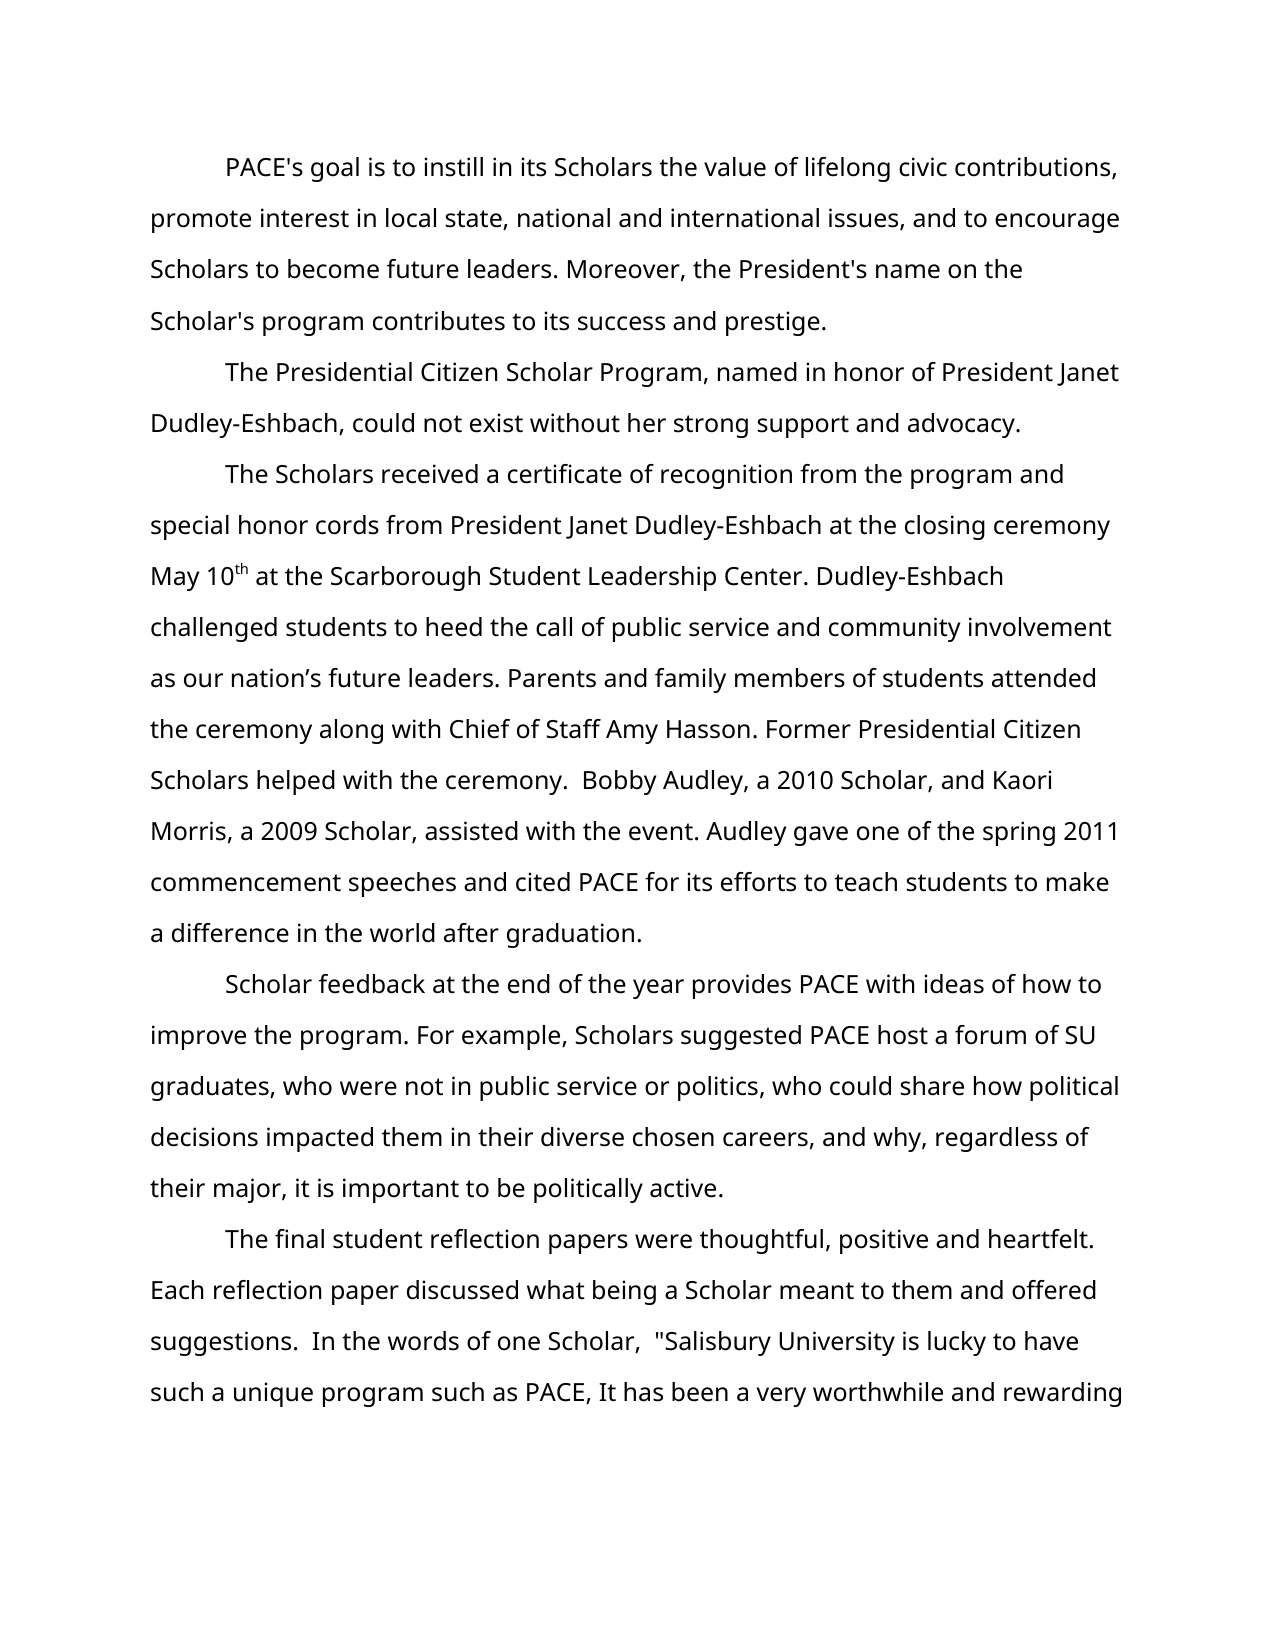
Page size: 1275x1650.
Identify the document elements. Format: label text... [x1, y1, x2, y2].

text The Presidential Citizen Scholar Program, named in honor of President Janet Dudley-Eshbach, could not exist without her strong support and advocacy. [150, 354, 1125, 439]
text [150, 1222, 1125, 1409]
text The Scholars received a certificate of recognition from the program and special honor cords from President Janet Dudley-Eshbach at the closing ceremony May 10th at the Scarborough Student Leadership Center. Dudley-Eshbach challenged students to heed the call of public service and community involvement as our nation’s future leaders. Parents and family members of students attended the ceremony along with Chief of Staff Amy Hasson. Former Presidential Citizen Scholars helped with the ceremony. Bobby Audley, a 2010 Scholar, and Kaori Morris, a 2009 Scholar, assisted with the event. Audley gave one of the spring 2011 commencement speeches and cited PACE for its efforts to teach students to make a difference in the world after graduation. [150, 456, 1125, 950]
text PACE's goal is to instill in its Scholars the value of lifelong civic contributions, promote interest in local state, national and international issues, and to encourage Scholars to become future leaders. Moreover, the President's name on the Scholar's program contributes to its success and prestige. [150, 150, 1125, 337]
text Scholar feedback at the end of the year provides PACE with ideas of how to improve the program. For example, Scholars suggested PACE host a forum of SU graduates, who were not in public service or politics, who could share how political decisions impacted them in their diverse chosen careers, and why, regardless of their major, it is important to be politically active. [150, 967, 1125, 1205]
